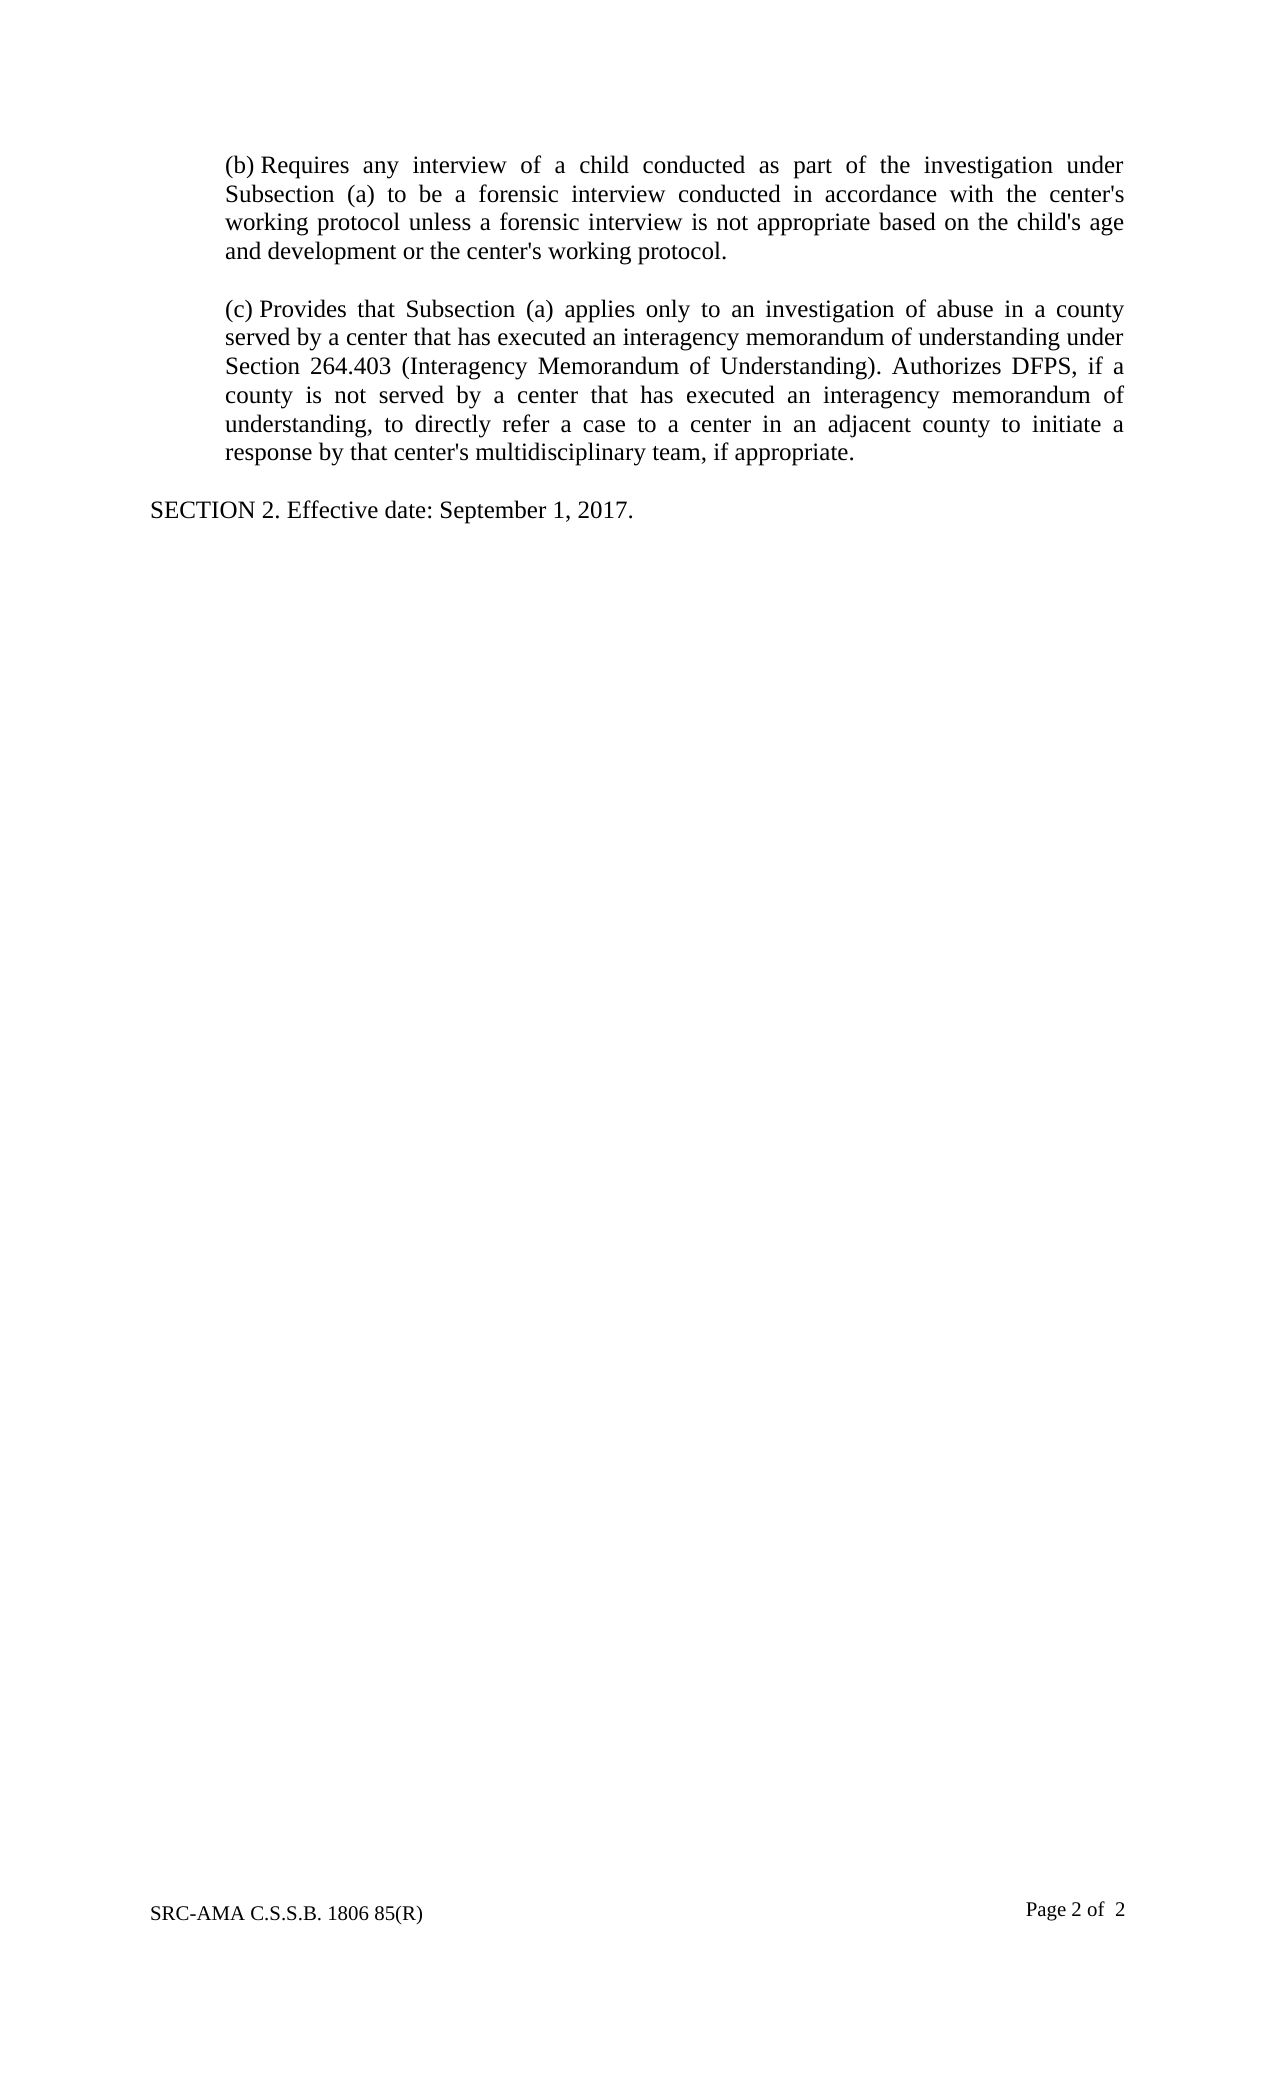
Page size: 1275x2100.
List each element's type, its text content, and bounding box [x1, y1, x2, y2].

text (b) Requires any interview of a child conducted as part of the investigation under Subsection (a) to be a forensic interview conducted in accordance with the center's working protocol unless a forensic interview is not appropriate based on the child's age and development or the center's working protocol. [225, 150, 1125, 265]
text SECTION 2. Effective date: September 1, 2017. [150, 495, 1125, 524]
text (c) Provides that Subsection (a) applies only to an investigation of abuse in a county served by a center that has executed an interagency memorandum of understanding under Section 264.403 (Interagency Memorandum of Understanding). Authorizes DFPS, if a county is not served by a center that has executed an interagency memorandum of understanding, to directly refer a case to a center in an adjacent county to initiate a response by that center's multidisciplinary team, if appropriate. [225, 294, 1125, 466]
